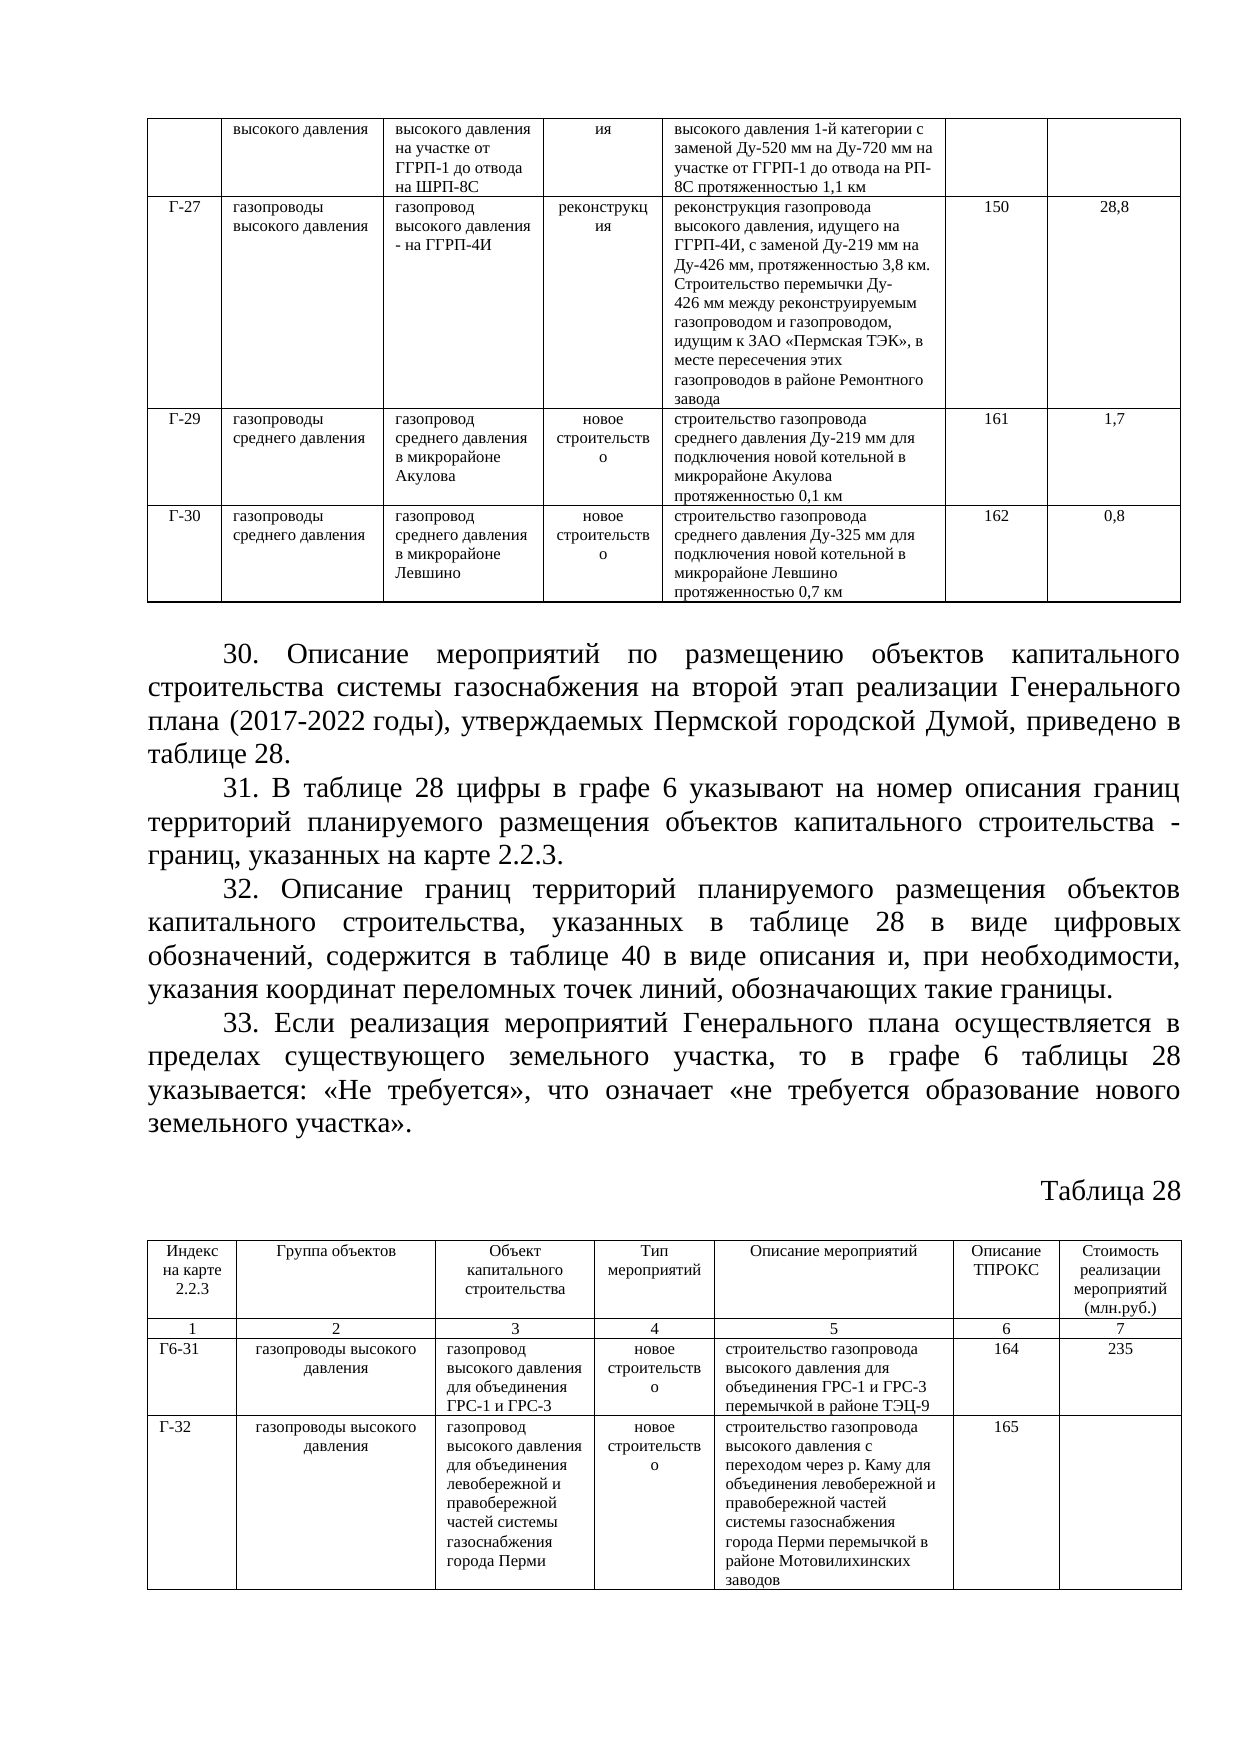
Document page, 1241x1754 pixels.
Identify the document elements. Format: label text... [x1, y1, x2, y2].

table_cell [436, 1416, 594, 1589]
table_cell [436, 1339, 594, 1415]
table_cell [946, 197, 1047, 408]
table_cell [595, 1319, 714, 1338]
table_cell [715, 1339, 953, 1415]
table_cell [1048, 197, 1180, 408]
text 30. Описание мероприятий по размещению объектов капитального строительства системы газоснабжения на второй этап реализации Генерального плана (2017-2022 годы), утверждаемых Пермской городской Думой, приведено в таблице 28. [148, 636, 1181, 770]
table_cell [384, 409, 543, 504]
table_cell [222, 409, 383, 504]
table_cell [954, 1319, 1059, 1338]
text 33. Если реализация мероприятий Генерального плана осуществляется в пределах существующего земельного участка, то в графе 6 таблицы 28 указывается: «Не требуется», что означает «не требуется образование нового земельного участка». [148, 1005, 1181, 1139]
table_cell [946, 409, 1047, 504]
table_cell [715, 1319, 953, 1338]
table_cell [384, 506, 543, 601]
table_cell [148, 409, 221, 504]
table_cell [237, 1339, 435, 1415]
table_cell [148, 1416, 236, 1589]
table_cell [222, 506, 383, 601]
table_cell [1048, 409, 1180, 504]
text 32. Описание границ территорий планируемого размещения объектов капитального строительства, указанных в таблице 28 в виде цифровых обозначений, содержится в таблице 40 в виде описания и, при необходимости, указания координат переломных точек линий, обозначающих такие границы. [148, 871, 1181, 1005]
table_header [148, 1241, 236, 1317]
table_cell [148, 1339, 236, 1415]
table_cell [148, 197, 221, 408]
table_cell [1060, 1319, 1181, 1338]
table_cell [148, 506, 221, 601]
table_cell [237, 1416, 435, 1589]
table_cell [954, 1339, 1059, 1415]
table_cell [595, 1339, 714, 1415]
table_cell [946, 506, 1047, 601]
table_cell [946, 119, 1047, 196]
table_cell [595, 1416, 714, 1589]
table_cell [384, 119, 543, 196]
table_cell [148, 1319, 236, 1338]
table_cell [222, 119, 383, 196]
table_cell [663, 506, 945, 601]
text Таблица 28 [148, 1173, 1181, 1206]
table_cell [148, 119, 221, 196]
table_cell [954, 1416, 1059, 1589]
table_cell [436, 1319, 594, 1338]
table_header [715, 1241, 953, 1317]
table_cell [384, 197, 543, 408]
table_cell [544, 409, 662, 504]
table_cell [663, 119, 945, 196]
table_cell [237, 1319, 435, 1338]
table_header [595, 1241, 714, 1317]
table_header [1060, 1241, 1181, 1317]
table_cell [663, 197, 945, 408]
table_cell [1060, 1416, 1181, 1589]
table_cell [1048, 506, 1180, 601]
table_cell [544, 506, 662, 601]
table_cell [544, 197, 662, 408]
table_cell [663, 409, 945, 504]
text 31. В таблице 28 цифры в графе 6 указывают на номер описания границ территорий планируемого размещения объектов капитального строительства - границ, указанных на карте 2.2.3. [148, 770, 1181, 871]
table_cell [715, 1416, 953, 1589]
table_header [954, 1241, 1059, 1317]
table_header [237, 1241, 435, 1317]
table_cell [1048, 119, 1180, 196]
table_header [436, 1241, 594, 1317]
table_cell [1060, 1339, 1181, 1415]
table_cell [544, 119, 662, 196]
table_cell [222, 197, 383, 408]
